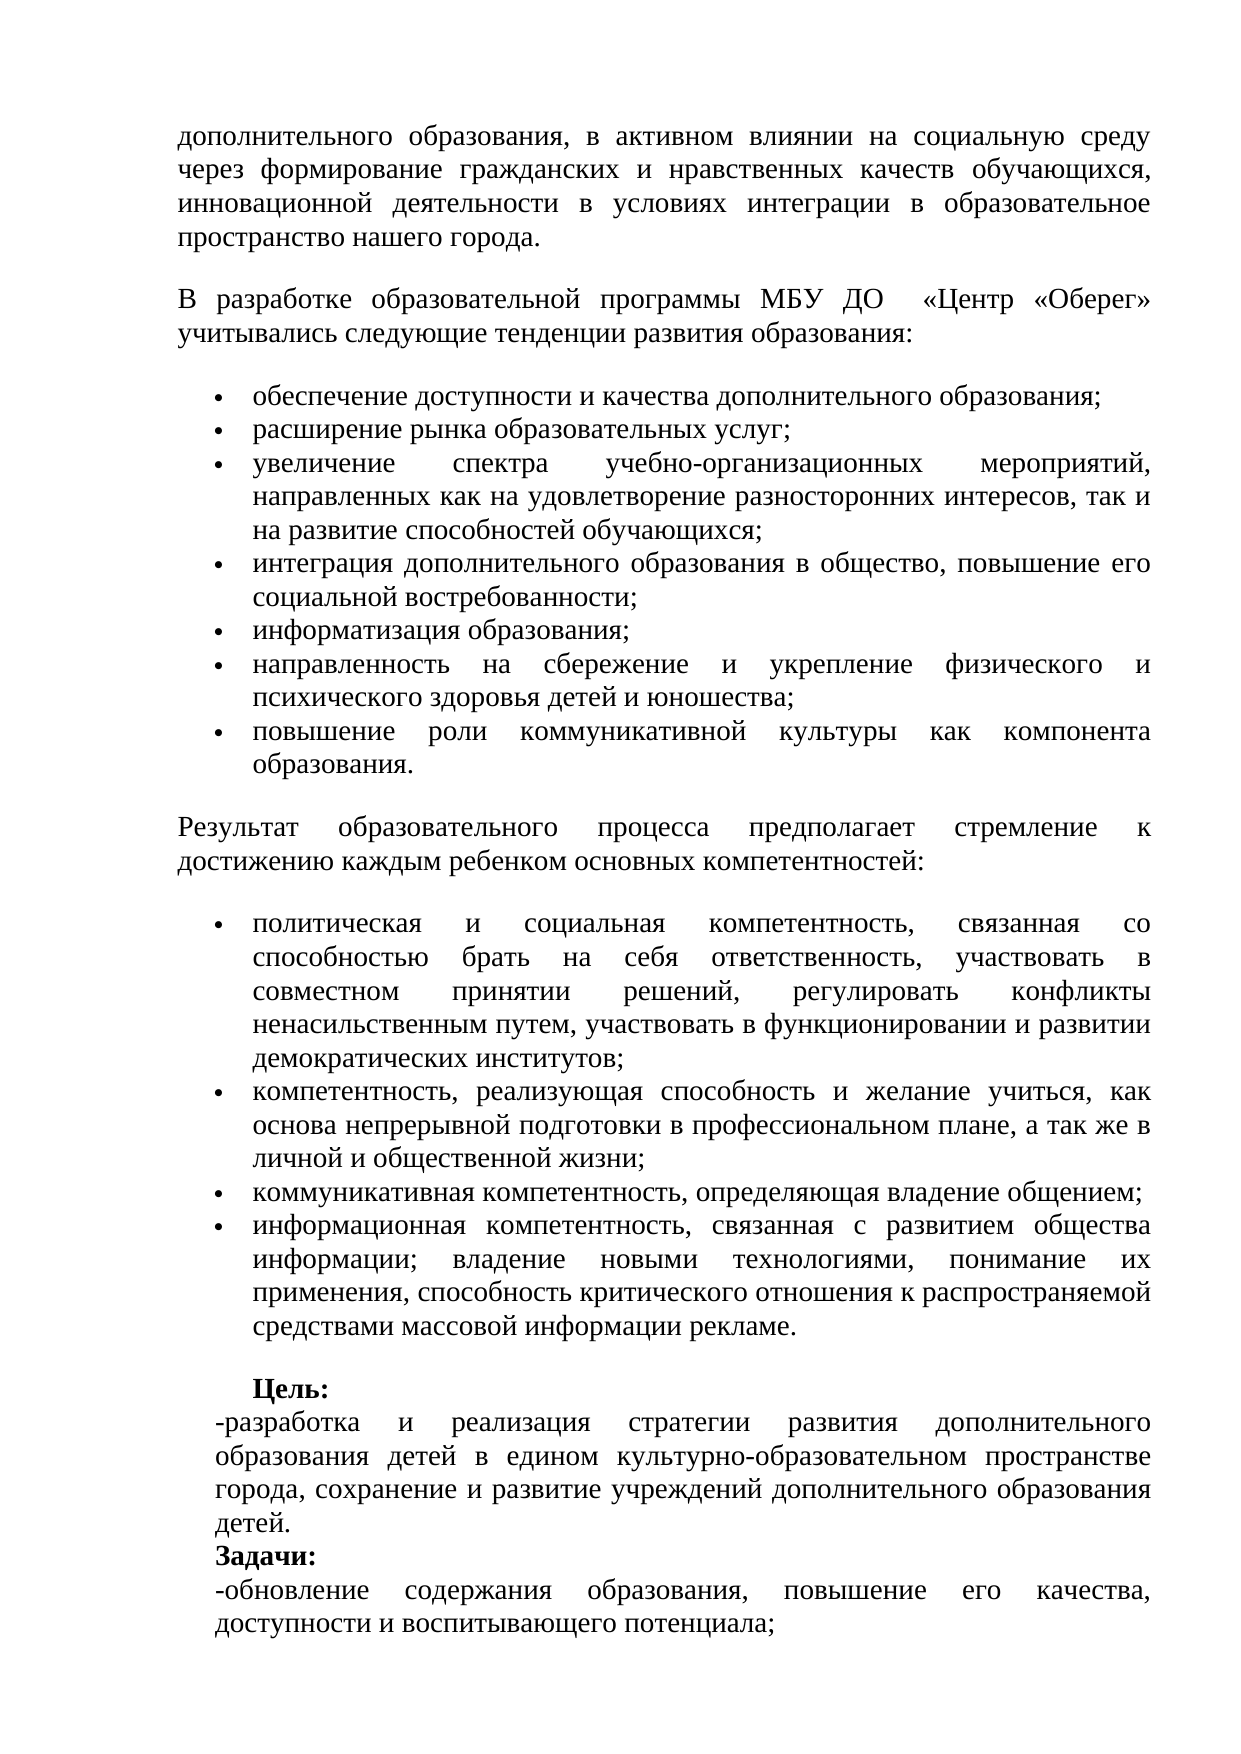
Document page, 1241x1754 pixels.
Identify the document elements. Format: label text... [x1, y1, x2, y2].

list информационная компетентность, связанная с развитием общества информации; владение новыми технологиями, понимание их применения, способность критического отношения к распространяемой средствами массовой информации рекламе. [215, 1207, 1152, 1342]
list политическая и социальная компетентность, связанная со способностью брать на себя ответственность, участвовать в совместном принятии решений, регулировать конфликты ненасильственным путем, участвовать в функционировании и развитии демократических институтов; [215, 906, 1152, 1073]
list компетентность, реализующая способность и желание учиться, как основа непрерывной подготовки в профессиональном плане, а так же в личной и общественной жизни; [215, 1073, 1152, 1174]
text -обновление содержания образования, повышение его качества, доступности и воспитывающего потенциала; [215, 1572, 1152, 1639]
list увеличение спектра учебно-организационных мероприятий, направленных как на удовлетворение разносторонних интересов, так и на развитие способностей обучающихся; [215, 445, 1152, 545]
text Задачи: [215, 1538, 1152, 1572]
text Результат образовательного процесса предполагает стремление к достижению каждым ребенком основных компетентностей: [177, 809, 1152, 876]
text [177, 118, 1152, 252]
text -разработка и реализация стратегии развития дополнительного образования детей в едином культурно-образовательном пространстве города, сохранение и развитие учреждений дополнительного образования детей. [215, 1404, 1152, 1538]
list Цель: [252, 1371, 1152, 1404]
list информатизация образования; [215, 612, 1152, 646]
list расширение рынка образовательных услуг; [215, 411, 1152, 445]
list направленность на сбережение и укрепление физического и психического здоровья детей и юношества; [215, 646, 1152, 713]
list коммуникативная компетентность, определяющая владение общением; [215, 1174, 1152, 1207]
list интеграция дополнительного образования в общество, повышение его социальной востребованности; [215, 545, 1152, 612]
list обеспечение доступности и качества дополнительного образования; [215, 378, 1152, 411]
text В разработке образовательной программы МБУ ДО «Центр «Оберег» учитывались следующие тенденции развития образования: [177, 281, 1152, 348]
list повышение роли коммуникативной культуры как компонента образования. [215, 713, 1152, 780]
